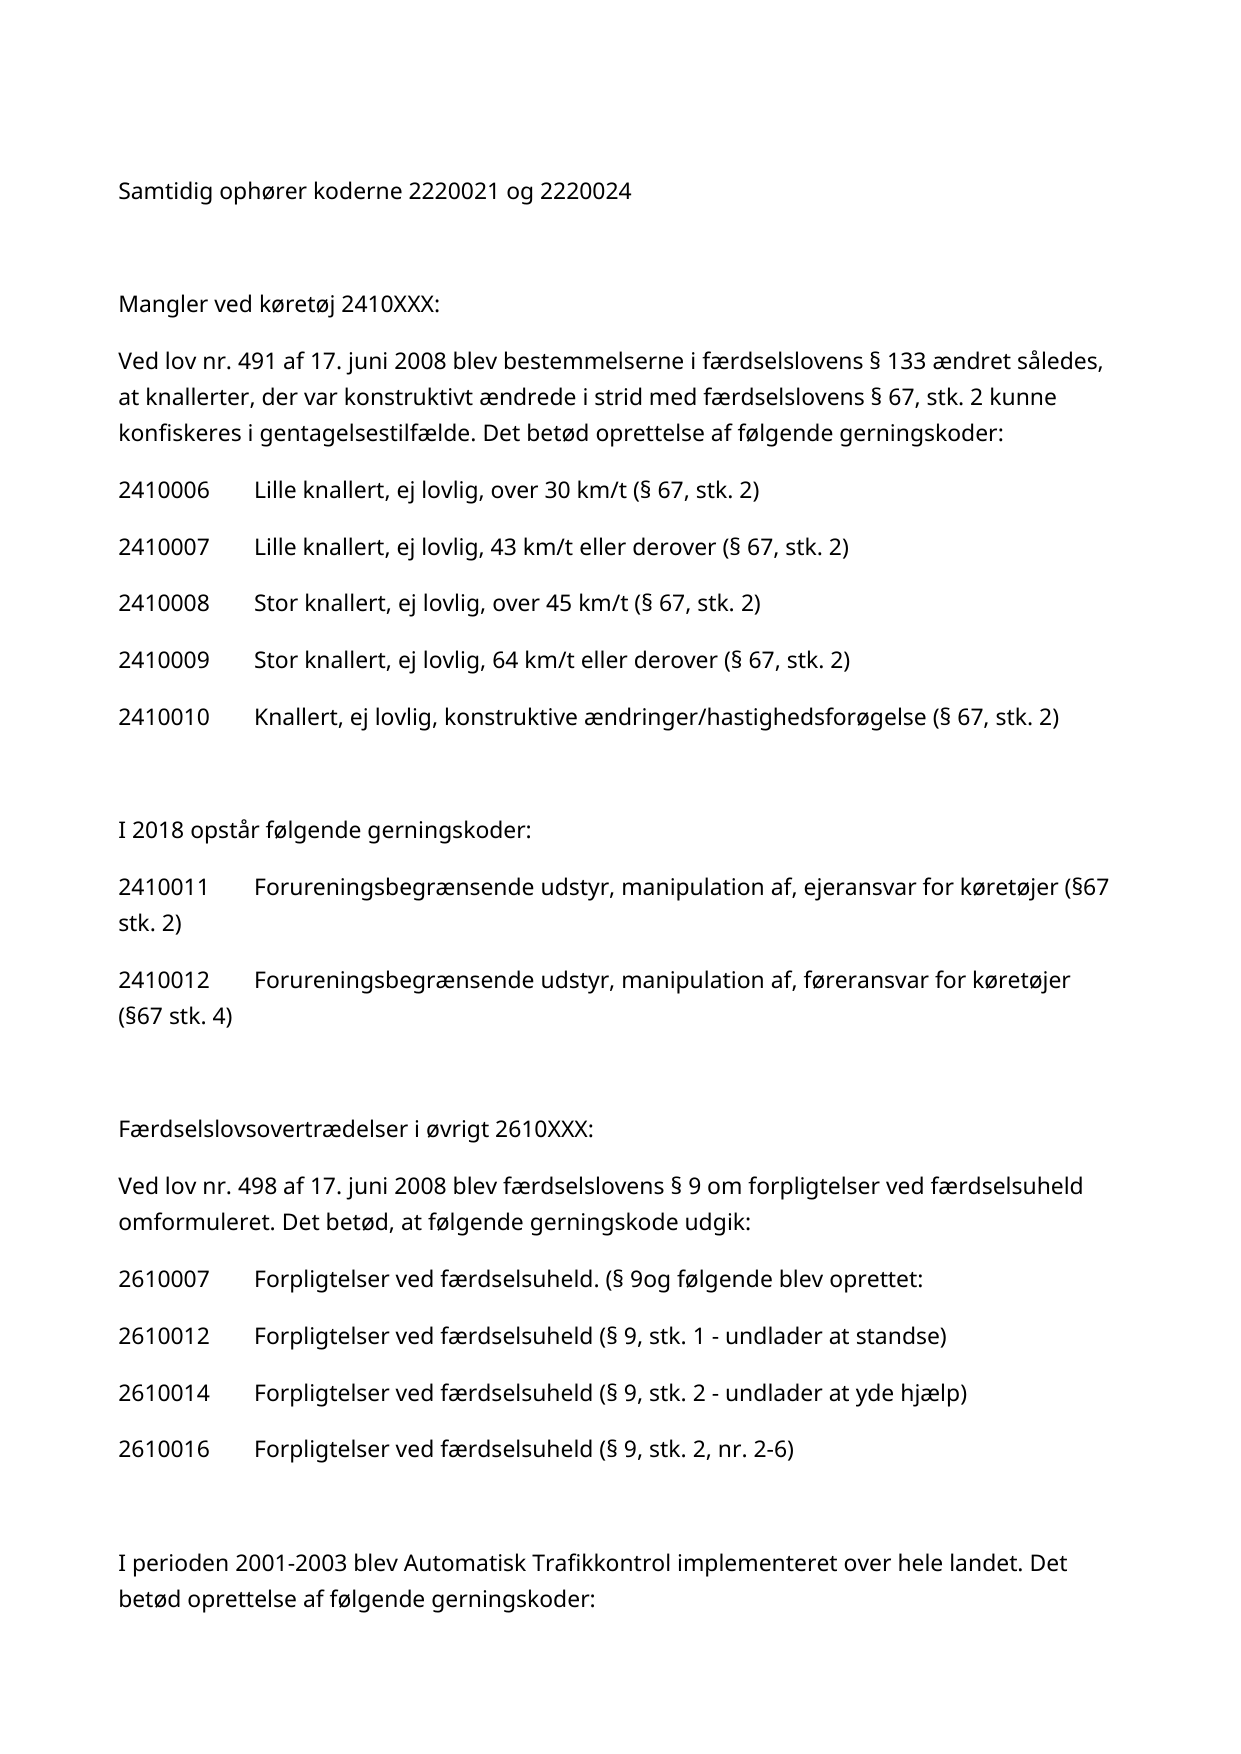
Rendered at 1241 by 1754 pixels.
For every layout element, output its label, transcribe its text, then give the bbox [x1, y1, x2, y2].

text 2410011 Forureningsbegrænsende udstyr, manipulation af, ejeransvar for køretøjer (§67 stk. 2) [118, 871, 1122, 938]
text 2610012 Forpligtelser ved færdselsuheld (§ 9, stk. 1 - undlader at standse) [118, 1320, 1122, 1351]
text I 2018 opstår følgende gerningskoder: [118, 814, 1122, 846]
text 2410012 Forureningsbegrænsende udstyr, manipulation af, føreransvar for køretøjer (§67 stk. 4) [118, 964, 1122, 1031]
text 2610016 Forpligtelser ved færdselsuheld (§ 9, stk. 2, nr. 2-6) [118, 1433, 1122, 1464]
text 2410007 Lille knallert, ej lovlig, 43 km/t eller derover (§ 67, stk. 2) [118, 531, 1122, 562]
text 2610014 Forpligtelser ved færdselsuheld (§ 9, stk. 2 - undlader at yde hjælp) [118, 1376, 1122, 1408]
text 2410010 Knallert, ej lovlig, konstruktive ændringer/hastighedsforøgelse (§ 67, stk. 2) [118, 701, 1122, 732]
text Ved lov nr. 498 af 17. juni 2008 blev færdselslovens § 9 om forpligtelser ved færdselsuheld omformuleret. Det betød, at følgende gerningskode udgik: [118, 1170, 1122, 1237]
text 2410006 Lille knallert, ej lovlig, over 30 km/t (§ 67, stk. 2) [118, 474, 1122, 505]
text 2410009 Stor knallert, ej lovlig, 64 km/t eller derover (§ 67, stk. 2) [118, 644, 1122, 675]
text I perioden 2001-2003 blev Automatisk Trafikkontrol implementeret over hele landet. Det betød oprettelse af følgende gerningskoder: [118, 1547, 1122, 1614]
text Samtidig ophører koderne 2220021 og 2220024 [118, 175, 1122, 206]
text Mangler ved køretøj 2410XXX: [118, 288, 1122, 320]
text Ved lov nr. 491 af 17. juni 2008 blev bestemmelserne i færdselslovens § 133 ændret således, at knallerter, der var konstruktivt ændrede i strid med færdselslovens § 67, stk. 2 kunne konfiskeres i gentagelsestilfælde. Det betød oprettelse af følgende gerningskoder: [118, 345, 1122, 448]
text Færdselslovsovertrædelser i øvrigt 2610XXX: [118, 1113, 1122, 1145]
text 2610007 Forpligtelser ved færdselsuheld. (§ 9og følgende blev oprettet: [118, 1263, 1122, 1294]
text 2410008 Stor knallert, ej lovlig, over 45 km/t (§ 67, stk. 2) [118, 587, 1122, 619]
